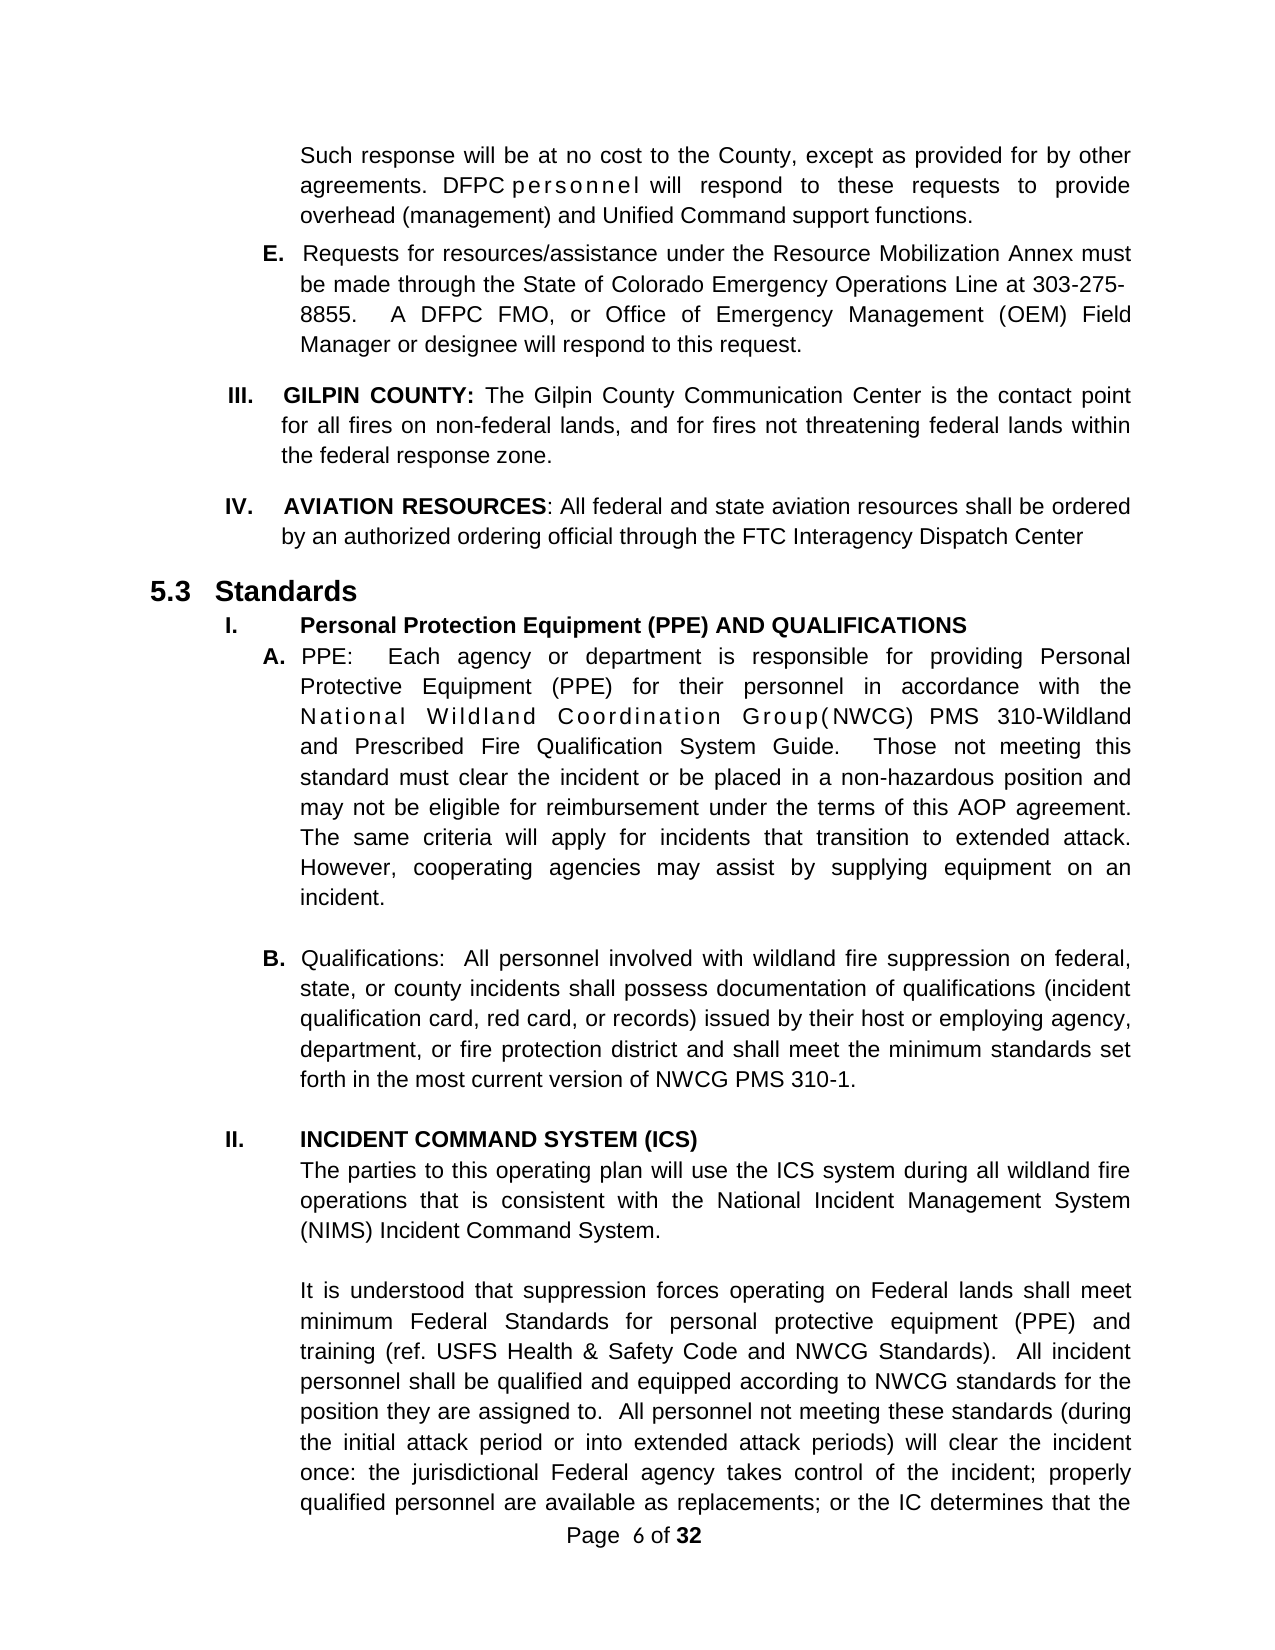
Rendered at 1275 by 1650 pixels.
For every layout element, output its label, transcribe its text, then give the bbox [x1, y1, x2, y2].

text The parties to this operating plan will use the ICS system during all wildland fire operations that is consistent with the National Incident Management System (NIMS) Incident Command System. [300, 1157, 1131, 1243]
text A. PPE: Each agency or department is responsible for providing Personal Protective Equipment (PPE) for their personnel in accordance with the National Wildland Coordination Group(NWCG) PMS 310-Wildland and Prescribed Fire Qualification System Guide. Those not meeting this standard must clear the incident or be placed in a non-hazardous position and may not be eligible for reimbursement under the terms of this AOP agreement. The same criteria will apply for incidents that transition to extended attack. However, cooperating agencies may assist by supplying equipment on an incident. [262, 643, 1131, 911]
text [262, 142, 1131, 228]
text IV. AVIATION RESOURCES: All federal and state aviation resources shall be ordered by an authorized ordering official through the FTC Interagency Dispatch Center [225, 493, 1131, 549]
text E. Requests for resources/assistance under the Resource Mobilization Annex must be made through the State of Colorado Emergency Operations Line at 303-275- [262, 240, 1131, 297]
text I. Personal Protection Equipment (PPE) AND QUALIFICATIONS [225, 612, 1139, 638]
text 5.3 Standards [150, 574, 1139, 607]
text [300, 1277, 1131, 1515]
text III. GILPIN COUNTY: The Gilpin County Communication Center is the contact point for all fires on non-federal lands, and for fires not threatening federal lands within the federal response zone. [228, 382, 1131, 468]
text 8855. A DFPC FMO, or Office of Emergency Management (OEM) Field Manager or designee will respond to this request. [300, 301, 1131, 357]
text B. Qualifications: All personnel involved with wildland fire suppression on federal, state, or county incidents shall possess documentation of qualifications (incident qualification card, red card, or records) issued by their host or employing agency, department, or fire protection district and shall meet the minimum standards set forth in the most current version of NWCG PMS 310-1. [262, 945, 1131, 1092]
text II. INCIDENT COMMAND SYSTEM (ICS) [225, 1126, 1139, 1153]
